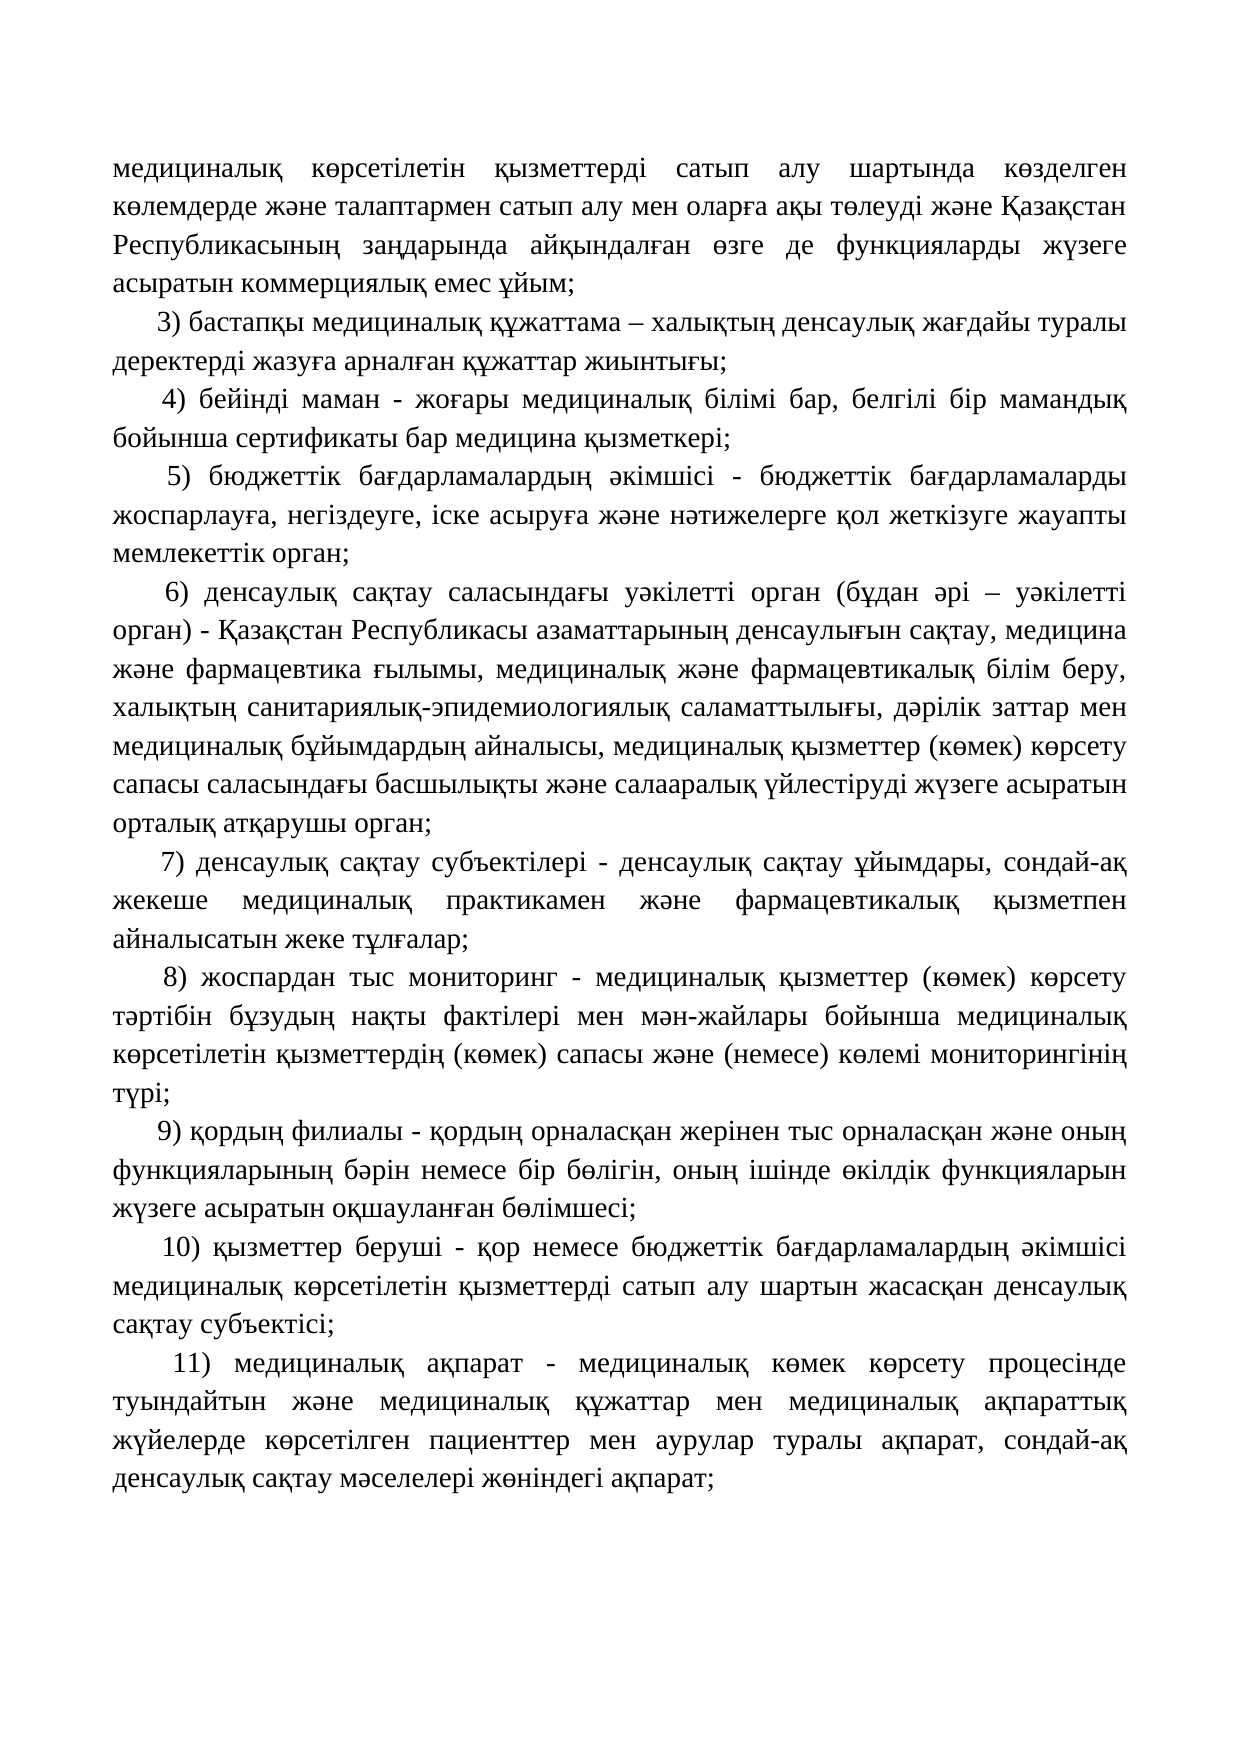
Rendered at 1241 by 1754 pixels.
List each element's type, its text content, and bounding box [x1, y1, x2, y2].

text 7) денсаулық сақтау субъектілері - денсаулық сақтау ұйымдары, сондай-ақ жекеше медициналық практикамен және фармацевтикалық қызметпен айналысатын жеке тұлғалар; [112, 844, 1128, 954]
text 5) бюджеттік бағдарламалардың әкімшісі - бюджеттік бағдарламаларды жоспарлауға, негіздеуге, іске асыруға және нәтижелерге қол жеткізуге жауапты мемлекеттік орган; [112, 458, 1128, 569]
text 4) бейінді маман - жоғары медициналық білімі бар, белгілі бір мамандық бойынша сертификаты бар медицина қызметкері; [112, 381, 1128, 453]
text 6) денсаулық сақтау саласындағы уәкілетті орган (бұдан әрі – уәкілетті орган) - Қазақстан Республикасы азаматтарының денсаулығын сақтау, медицина және фармацевтика ғылымы, медициналық және фармацевтикалық білім беру, халықтың санитариялық-эпидемиологиялық саламаттылығы, дәрілік заттар мен медициналық бұйымдардың айналысы, медициналық қызметтер (көмек) көрсету сапасы саласындағы басшылықты және салааралық үйлестіруді жүзеге асыратын орталық атқарушы орган; [112, 574, 1128, 839]
text 8) жоспардан тыс мониторинг - медициналық қызметтер (көмек) көрсету тәртібін бұзудың нақты фактілері мен мән-жайлары бойынша медициналық көрсетілетін қызметтердің (көмек) сапасы және (немесе) көлемі мониторингінің түрі; [112, 959, 1128, 1108]
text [112, 150, 1128, 299]
text 11) медициналық ақпарат - медициналық көмек көрсету процесінде туындайтын және медициналық құжаттар мен медициналық ақпараттық жүйелерде көрсетілген пациенттер мен аурулар туралы ақпарат, сондай-ақ денсаулық сақтау мәселелері жөніндегі ақпарат; [112, 1345, 1128, 1494]
text 3) бастапқы медициналық құжаттама – халықтың денсаулық жағдайы туралы деректерді жазуға арналған құжаттар жиынтығы; [112, 304, 1128, 376]
text 10) қызметтер беруші - қор немесе бюджеттік бағдарламалардың әкімшісі медициналық көрсетілетін қызметтерді сатып алу шартын жасасқан денсаулық сақтау субъектісі; [112, 1229, 1128, 1340]
text 9) қордың филиалы - қордың орналасқан жерінен тыс орналасқан және оның функцияларының бәрін немесе бір бөлігін, оның ішінде өкілдік функцияларын жүзеге асыратын оқшауланған бөлімшесі; [112, 1113, 1128, 1224]
